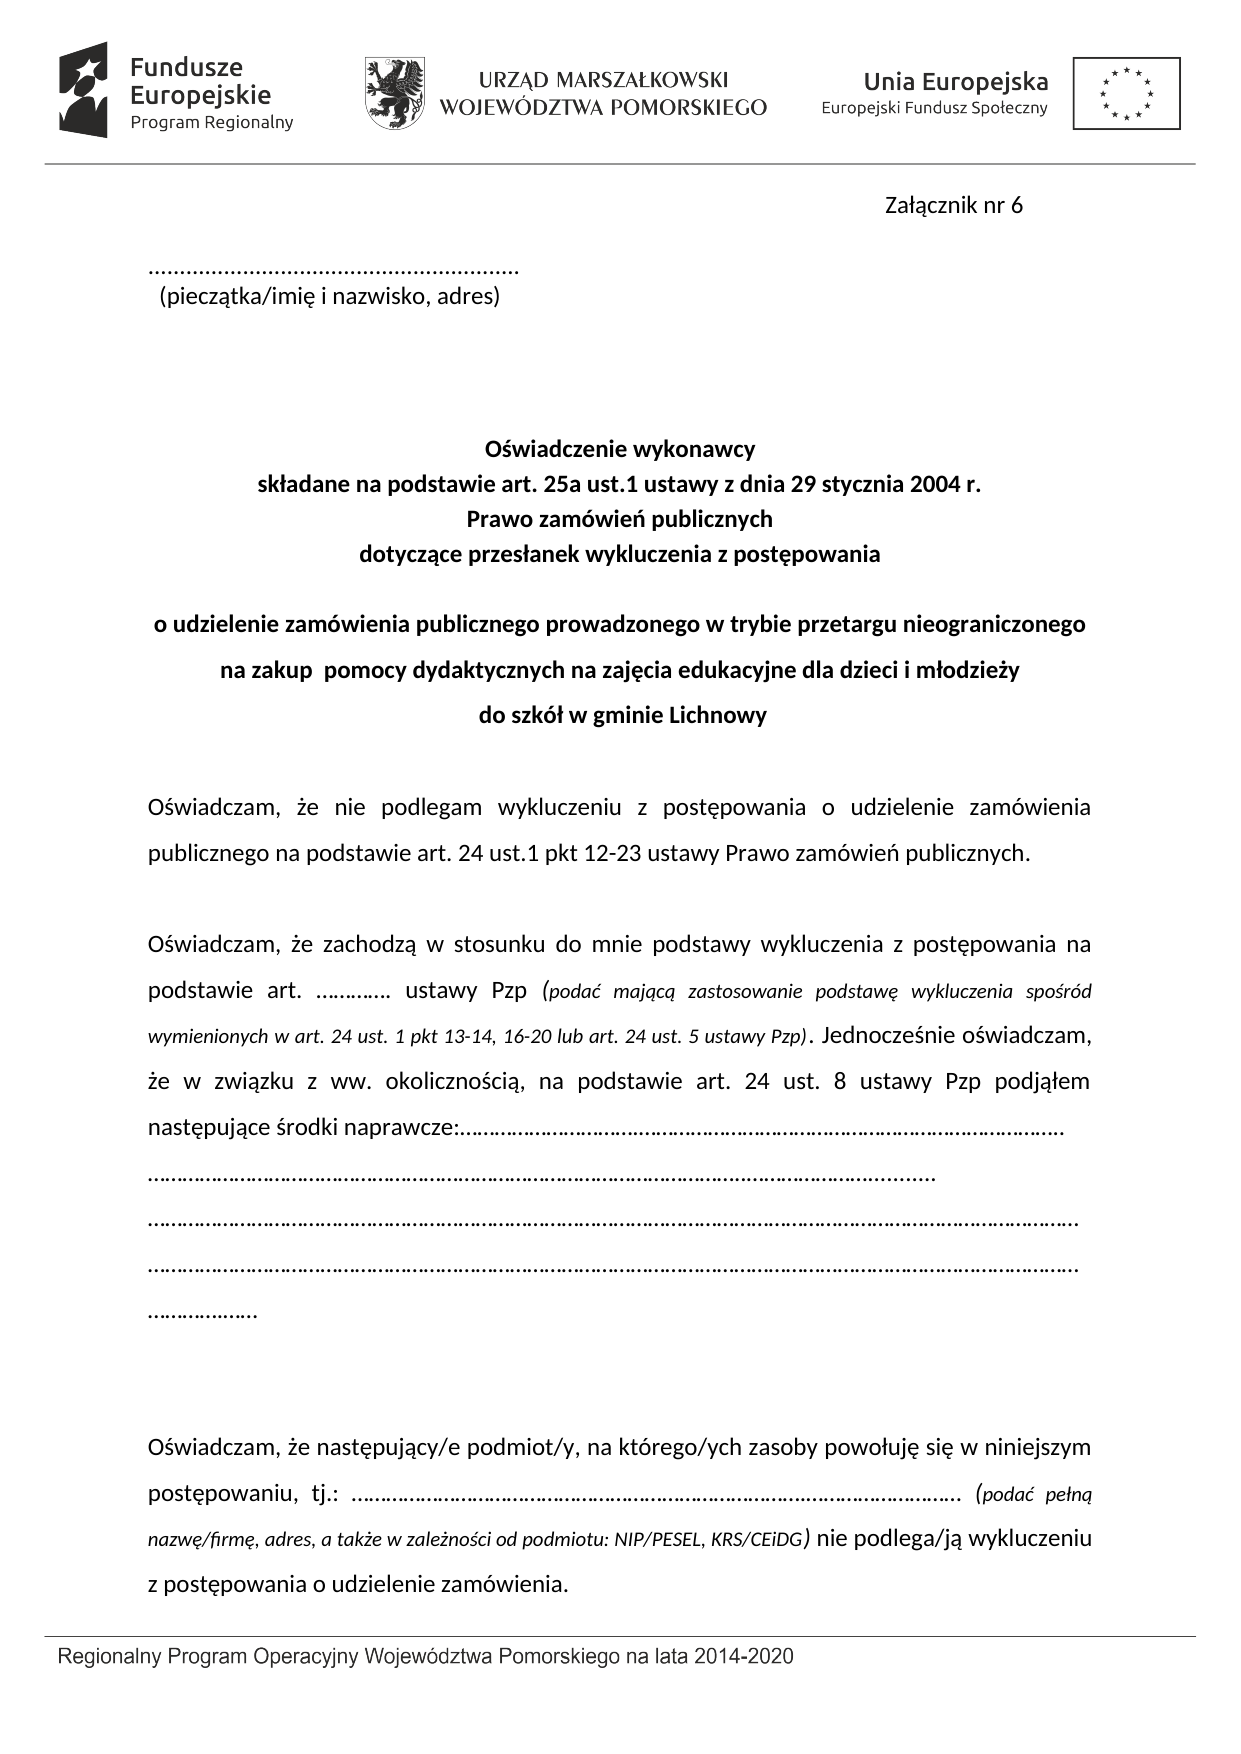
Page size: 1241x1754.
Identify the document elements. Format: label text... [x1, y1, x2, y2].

text Prawo zamówień publicznych [148, 503, 1092, 533]
text (pieczątka/imię i nazwisko, adres) [148, 280, 1092, 311]
text składane na podstawie art. 25a ust.1 ustawy z dnia 29 stycznia 2004 r. [148, 468, 1092, 498]
picture [44, 41, 1196, 165]
text dotyczące przesłanek wykluczenia z postępowania [148, 538, 1092, 568]
text Oświadczam, że następujący/e podmiot/y, na którego/ych zasoby powołuję się w niniejszym postępowaniu, tj.: …………………………………………………………………….……………………… (podać pełną nazwę/firmę, adres, a także w zależności od podmiotu: NIP/PESEL, KRS/CEiDG) nie podlega/ją wykluczeniu z postępowania o udzielenie zamówienia. [148, 1431, 1092, 1599]
text o udzielenie zamówienia publicznego prowadzonego w trybie przetargu nieograniczonego na zakup pomocy dydaktycznych na zajęcia edukacyjne dla dzieci i młodzieży [148, 608, 1092, 684]
text Załącznik nr 6 [885, 189, 1092, 219]
picture [44, 1636, 1197, 1668]
text …………………………………………………………………………………………..…………………...........………………………………………………………………………………………………………………………………………………………………………………………………………………………………………………………………………………………………………….…… [148, 1157, 1092, 1324]
text ........................................................... [148, 250, 1092, 280]
text Oświadczam, że nie podlegam wykluczeniu z postępowania o udzielenie zamówienia publicznego na podstawie art. 24 ust.1 pkt 12-23 ustawy Prawo zamówień publicznych. [148, 791, 1092, 867]
text Oświadczam, że zachodzą w stosunku do mnie podstawy wykluczenia z postępowania na podstawie art. …………. ustawy Pzp (podać mającą zastosowanie podstawę wykluczenia spośród wymienionych w art. 24 ust. 1 pkt 13-14, 16-20 lub art. 24 ust. 5 ustawy Pzp). Jednocześnie oświadczam, że w związku z ww. okolicznością, na podstawie art. 24 ust. 8 ustawy Pzp podjąłem następujące środki naprawcze:………………………….……………………………………………………………….. [148, 928, 1092, 1142]
text Oświadczenie wykonawcy [148, 433, 1092, 463]
text do szkół w gminie Lichnowy [148, 699, 1092, 730]
